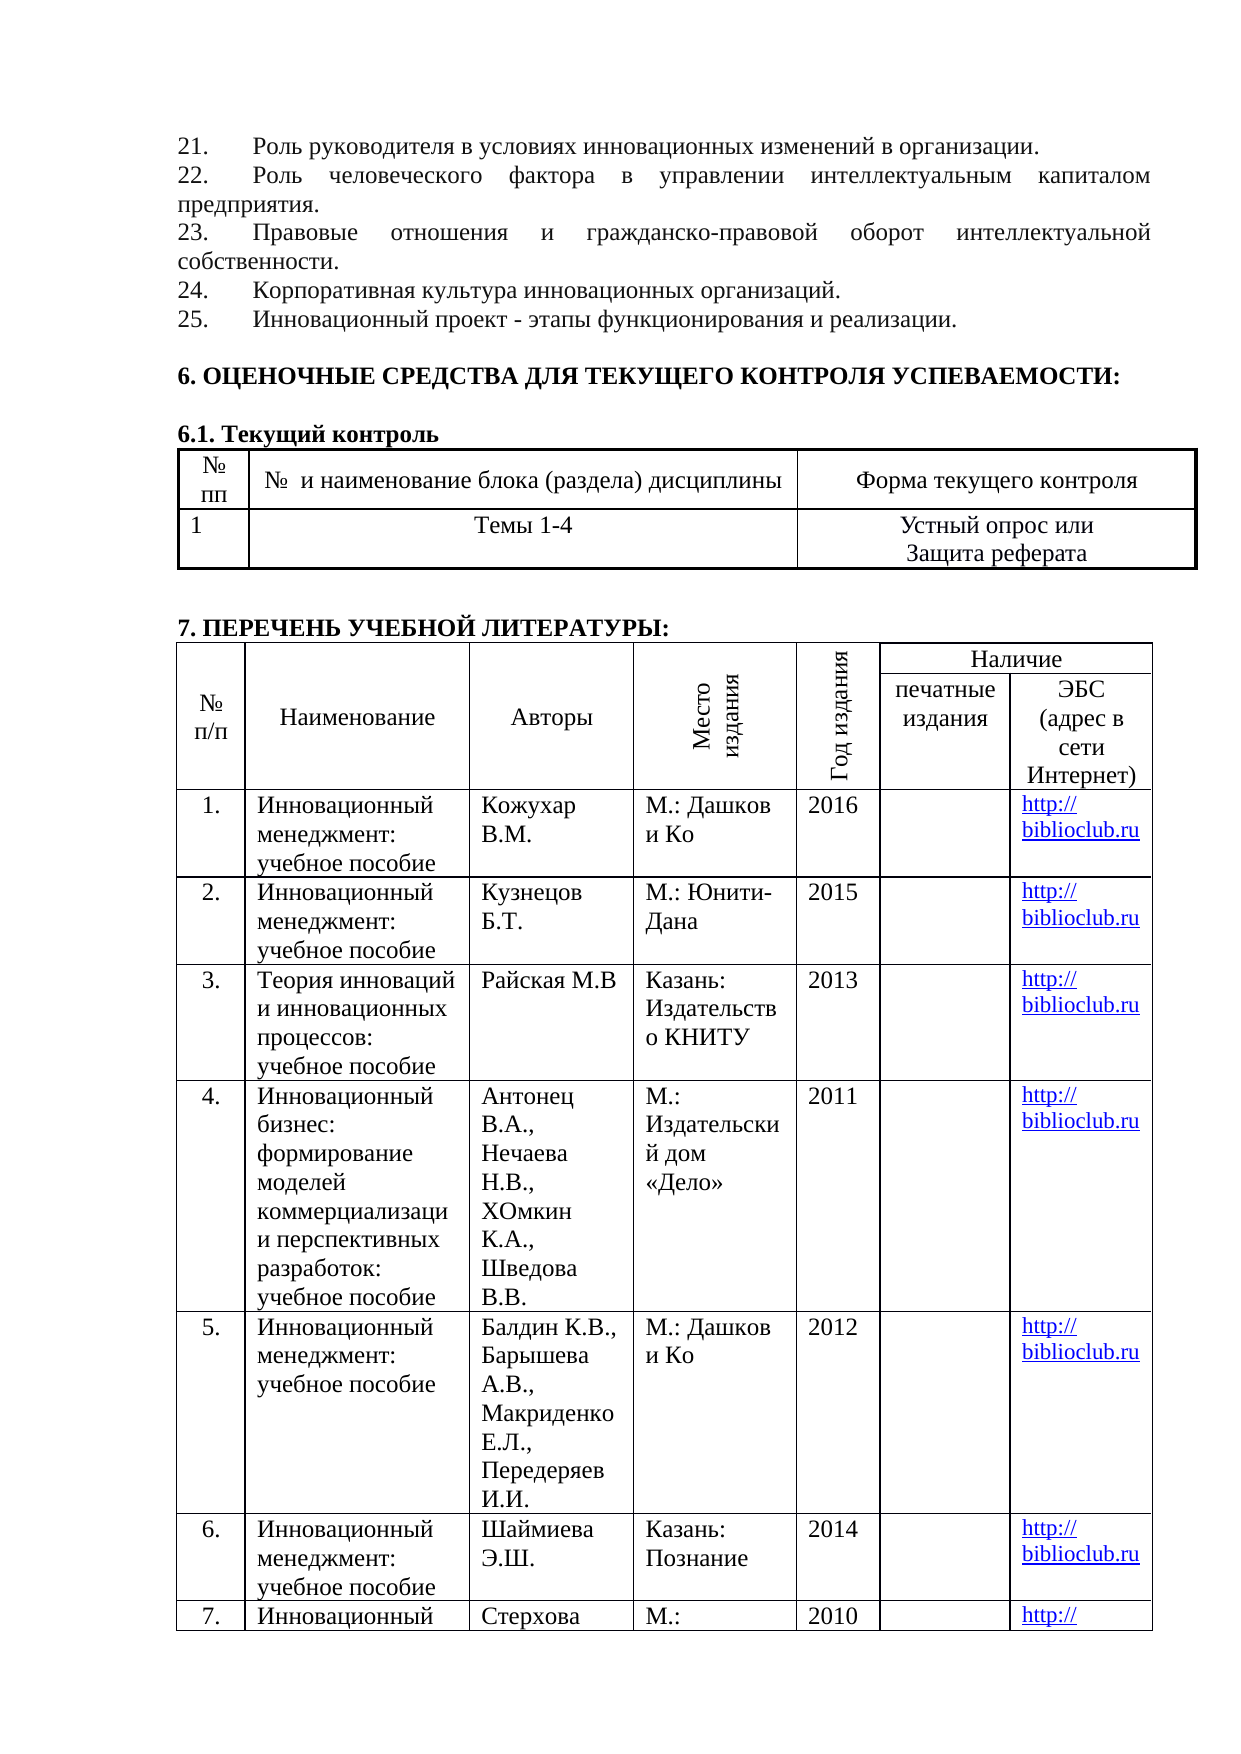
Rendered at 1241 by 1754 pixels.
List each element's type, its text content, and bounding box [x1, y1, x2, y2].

list Роль руководителя в условиях инновационных изменений в организации. [177, 131, 1152, 160]
table_cell http://biblioclub.ru [1011, 789, 1152, 876]
table_cell 7. [177, 1601, 244, 1630]
table_cell М.: Издательский дом «Дело» [634, 1081, 796, 1311]
table_cell 6. [177, 1514, 244, 1600]
table_cell [881, 1081, 1009, 1311]
table_cell [881, 1514, 1009, 1600]
table_cell М.: Дашков и Ко [634, 790, 796, 876]
table_cell Райская М.В [470, 965, 633, 1080]
table_cell Инновационный менеджмент: учебное пособие [246, 1312, 469, 1513]
table_cell 2012 [797, 1312, 879, 1513]
table_cell 2011 [797, 1081, 879, 1311]
list Правовые отношения и гражданско-правовой оборот интеллектуальной собственности. [177, 217, 1152, 275]
table_cell [881, 1601, 1009, 1630]
table_cell Шаймиева Э.Ш. [470, 1514, 633, 1600]
table_cell [881, 1312, 1009, 1513]
table_header Наличие [881, 644, 1152, 672]
table_cell 1 [180, 510, 248, 567]
table_header № и наименование блока (раздела) дисциплины [250, 451, 797, 508]
table_cell Устный опрос или Защита реферата [798, 510, 1194, 567]
table_cell [881, 965, 1009, 1080]
text 6.1. Текущий контроль [177, 419, 1152, 447]
table_cell 4. [177, 1081, 244, 1311]
text 7. ПЕРЕЧЕНЬ УЧЕБНОЙ ЛИТЕРАТУРЫ: [177, 613, 1152, 642]
table_header Место издания [634, 643, 796, 789]
table_cell Казань: Познание [634, 1514, 796, 1600]
list Инновационный проект - этапы функционирования и реализации. [177, 304, 1152, 332]
table_cell Кожухар В.М. [470, 790, 633, 876]
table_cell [634, 1601, 796, 1630]
table_header Год издания [797, 643, 879, 789]
table_cell 2010 [797, 1601, 879, 1630]
table_cell ЭБС (адрес в сети Интернет) [1011, 673, 1152, 789]
table_cell [881, 790, 1009, 876]
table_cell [1011, 1600, 1152, 1630]
table_header Авторы [470, 643, 633, 789]
table_cell М.: Дашков и Ко [634, 1312, 796, 1513]
table_cell Инновационный бизнес: формирование моделей коммерциализации перспективных разработок: учебное пособие [246, 1081, 469, 1311]
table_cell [246, 1601, 469, 1630]
table_cell Инновационный менеджмент: учебное пособие [246, 878, 469, 964]
table_cell Балдин К.В., Барышева А.В., Макриденко Е.Л., Передеряев И.И. [470, 1312, 633, 1513]
table_cell Стерхова С.А. [470, 1601, 633, 1630]
list Корпоративная культура инновационных организаций. [177, 275, 1152, 304]
table_cell 2016 [797, 790, 879, 876]
table_header Наименование [246, 643, 469, 789]
table_cell [881, 878, 1009, 964]
table_header № пп [180, 451, 248, 508]
table_cell 1. [177, 790, 244, 876]
table_cell печатные издания [881, 674, 1009, 789]
table_cell http://biblioclub.ru [1011, 1080, 1152, 1311]
table_cell 2015 [797, 878, 879, 964]
table_cell http://biblioclub.ru [1011, 1311, 1152, 1513]
text 6. ОЦЕНОЧНЫЕ СРЕДСТВА ДЛЯ ТЕКУЩЕГО КОНТРОЛЯ УСПЕВАЕМОСТИ: [177, 361, 1152, 390]
table_header № п/п [177, 643, 244, 789]
table_cell 5. [177, 1312, 244, 1513]
table_cell http://biblioclub.ru [1011, 1513, 1152, 1600]
table_header Форма текущего контроля [798, 451, 1194, 508]
table_cell Инновационный менеджмент: учебное пособие [246, 1514, 469, 1600]
table_cell Антонец В.А., Нечаева Н.В., ХОмкин К.А., Шведова В.В. [470, 1081, 633, 1311]
table_cell 2. [177, 878, 244, 964]
table_cell Кузнецов Б.Т. [470, 878, 633, 964]
table_cell 2013 [797, 965, 879, 1080]
table_cell Теория инноваций и инновационных процессов: учебное пособие [246, 965, 469, 1080]
table_cell Казань: Издательство КНИТУ [634, 965, 796, 1080]
table_cell http://biblioclub.ru [1011, 964, 1152, 1080]
table_cell Инновационный менеджмент: учебное пособие [246, 790, 469, 876]
table_cell 3. [177, 965, 244, 1080]
list Роль человеческого фактора в управлении интеллектуальным капиталом предприятия. [177, 160, 1152, 217]
table_cell http://biblioclub.ru [1011, 876, 1152, 964]
table_cell М.: Юнити-Дана [634, 878, 796, 964]
table_cell Темы 1-4 [250, 510, 797, 567]
table_cell 2014 [797, 1514, 879, 1600]
